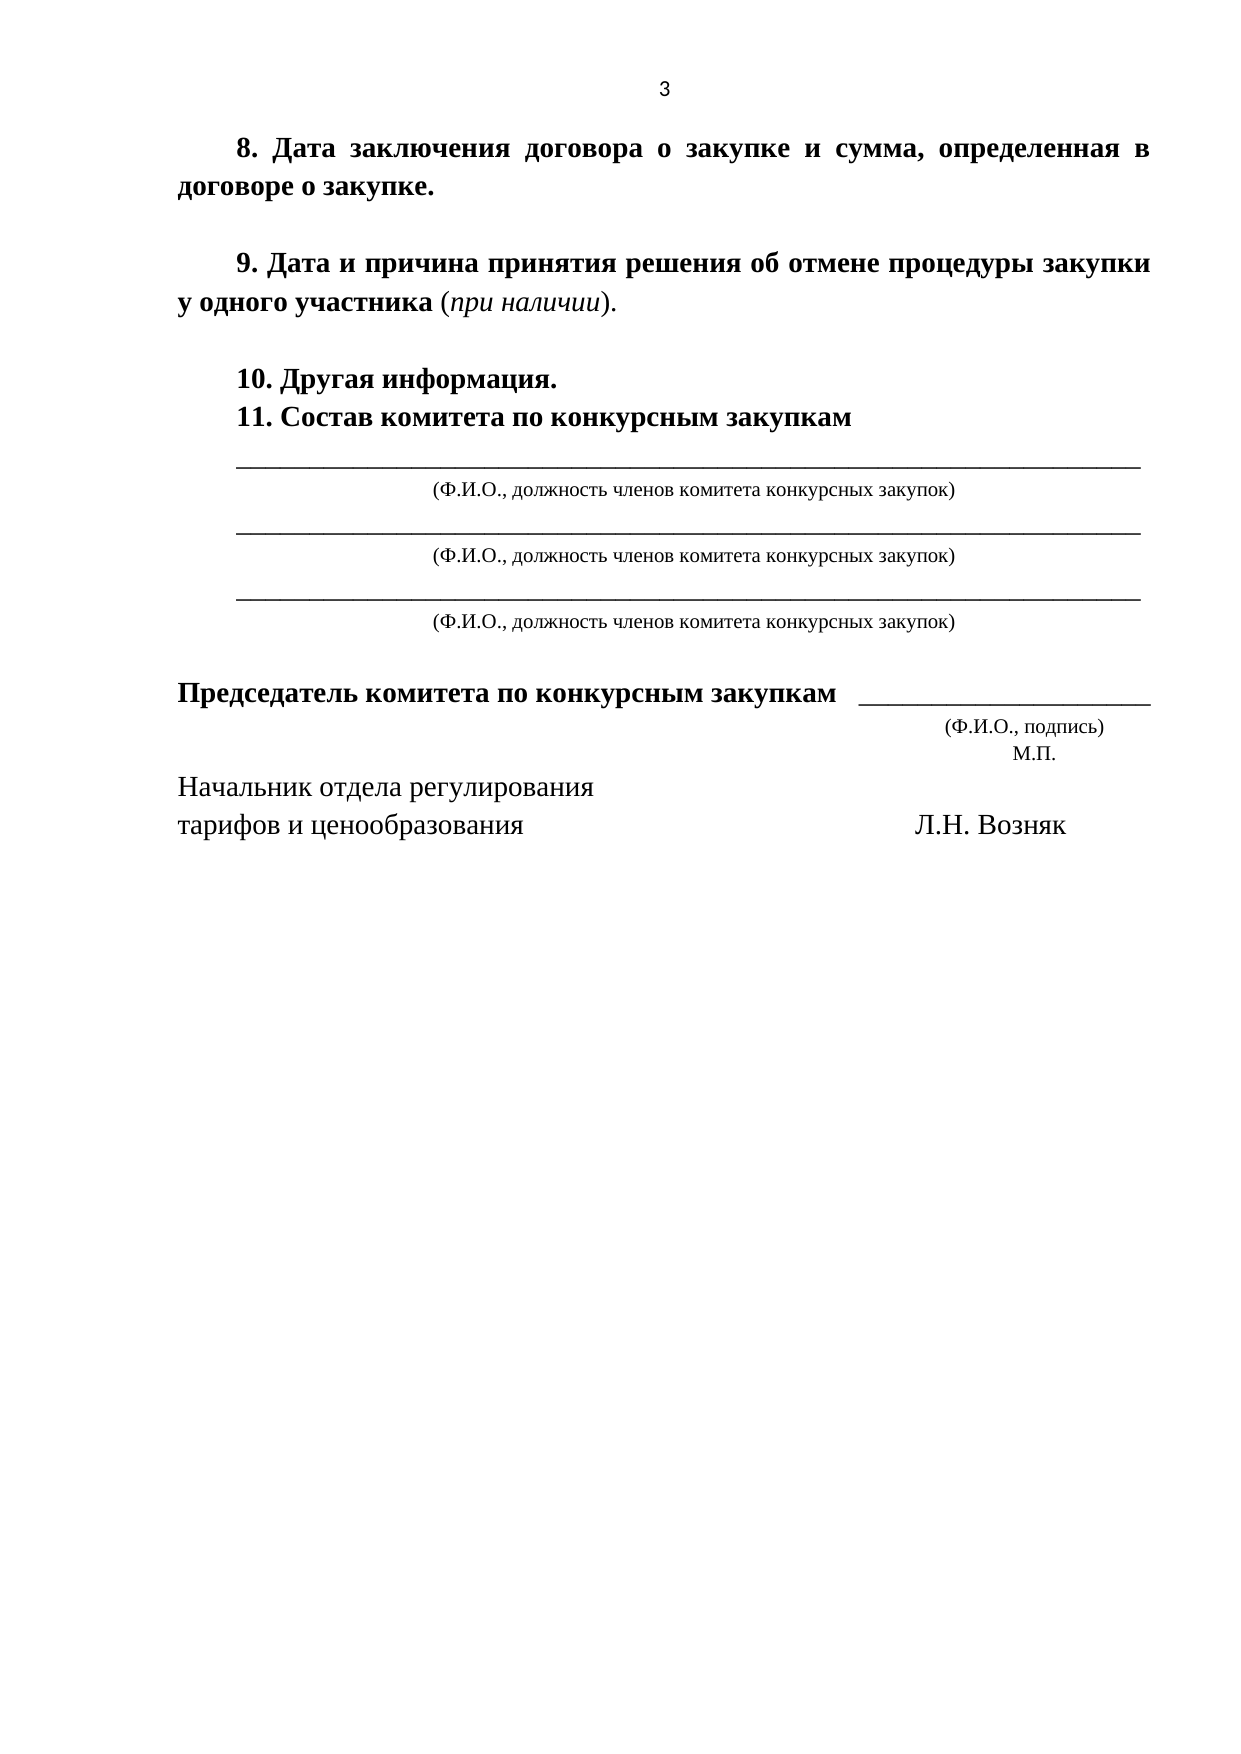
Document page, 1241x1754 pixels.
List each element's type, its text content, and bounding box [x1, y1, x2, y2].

text ______________________________________________________________ [177, 570, 1152, 604]
text (Ф.И.О., подпись) [177, 714, 1152, 738]
text ______________________________________________________________ [177, 438, 1152, 472]
text ______________________________________________________________ [177, 504, 1152, 538]
text 9. Дата и причина принятия решения об отмене процедуры закупки у одного участника (при наличии). [177, 245, 1152, 317]
text тарифов и ценообразования Л.Н. Возняк [177, 807, 1152, 841]
text Начальник отдела регулирования [177, 769, 1152, 802]
text 11. Состав комитета по конкурсным закупкам [177, 399, 1152, 433]
text 8. Дата заключения договора о закупке и сумма, определенная в договоре о закупке. [177, 130, 1152, 202]
text 10. Другая информация. [177, 361, 1152, 394]
text М.П. [177, 741, 1152, 765]
text (Ф.И.О., должность членов комитета конкурсных закупок) [177, 609, 1152, 633]
text (Ф.И.О., должность членов комитета конкурсных закупок) [177, 477, 1152, 501]
text (Ф.И.О., должность членов комитета конкурсных закупок) [177, 543, 1152, 567]
text Председатель комитета по конкурсным закупкам ____________________ [177, 675, 1152, 709]
